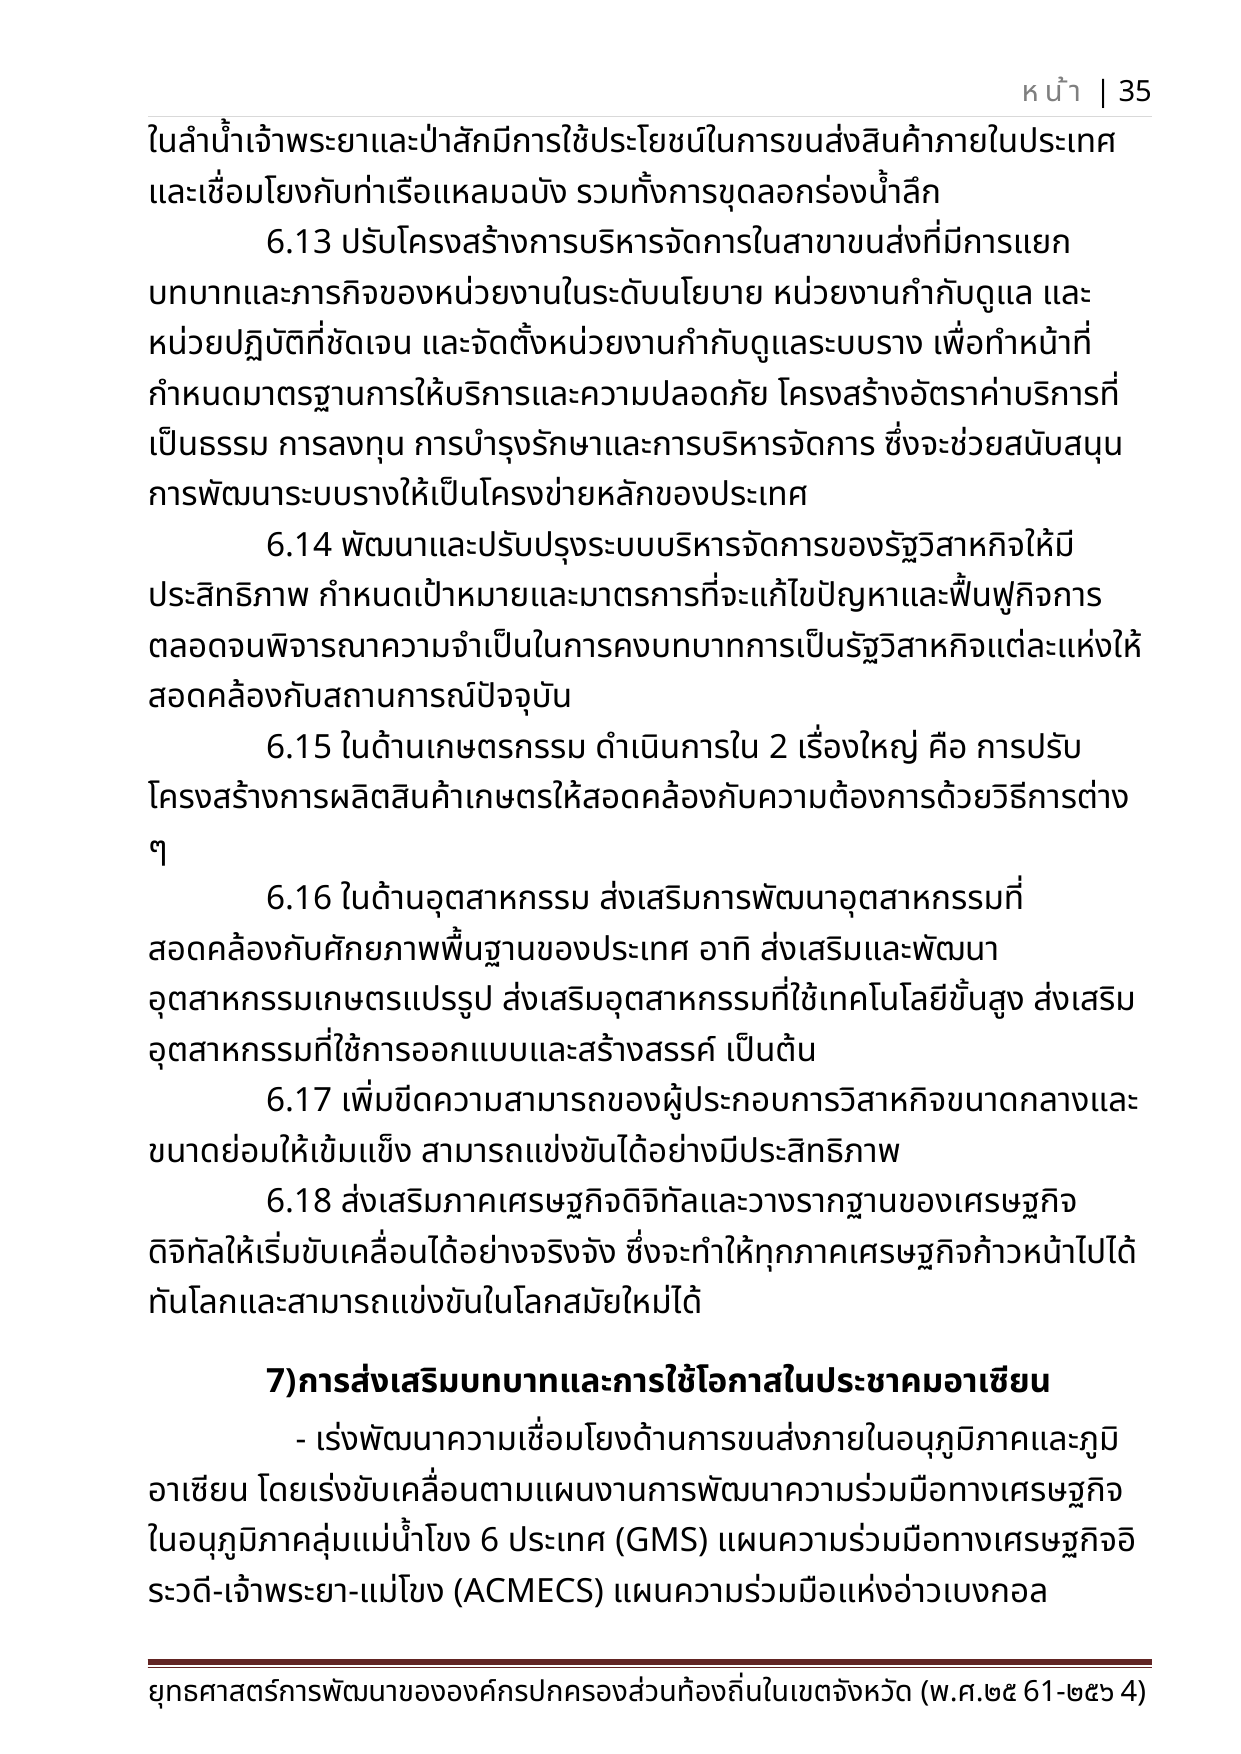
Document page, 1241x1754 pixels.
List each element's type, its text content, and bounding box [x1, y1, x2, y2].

text 6.17 เพิ่มขีดความสามารถของผู้ประกอบการวิสาหกิจขนาดกลางและขนาดย่อมให้เข้มแข็ง สามารถแข่งขันได้อย่างมีประสิทธิภาพ [148, 1076, 1152, 1177]
text 6.14 พัฒนาและปรับปรุงระบบบริหารจัดการของรัฐวิสาหกิจให้มีประสิทธิภาพ กำหนดเป้าหมายและมาตรการที่จะแก้ไขปัญหาและฟื้นฟูกิจการ ตลอดจนพิจารณาความจำเป็นในการคงบทบาทการเป็นรัฐวิสาหกิจแต่ละแห่งให้สอดคล้องกับสถานการณ์ปัจจุบัน [148, 521, 1152, 723]
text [148, 1415, 1152, 1617]
text 6.13 ปรับโครงสร้างการบริหารจัดการในสาขาขนส่งที่มีการแยกบทบาทและภารกิจของหน่วยงานในระดับนโยบาย หน่วยงานกำกับดูแล และหน่วยปฏิบัติที่ชัดเจน และจัดตั้งหน่วยงานกำกับดูแลระบบราง เพื่อทำหน้าที่กำหนดมาตรฐานการให้บริการและความปลอดภัย โครงสร้างอัตราค่าบริการที่เป็นธรรม การลงทุน การบำรุงรักษาและการบริหารจัดการ ซึ่งจะช่วยสนับสนุนการพัฒนาระบบรางให้เป็นโครงข่ายหลักของประเทศ [148, 218, 1152, 521]
text 6.18 ส่งเสริมภาคเศรษฐกิจดิจิทัลและวางรากฐานของเศรษฐกิจดิจิทัลให้เริ่มขับเคลื่อนได้อย่างจริงจัง ซึ่งจะทำให้ทุกภาคเศรษฐกิจก้าวหน้าไปได้ทันโลกและสามารถแข่งขันในโลกสมัยใหม่ได้ [148, 1177, 1152, 1328]
text 6.16 ในด้านอุตสาหกรรม ส่งเสริมการพัฒนาอุตสาหกรรมที่สอดคล้องกับศักยภาพพื้นฐานของประเทศ อาทิ ส่งเสริมและพัฒนาอุตสาหกรรมเกษตรแปรรูป ส่งเสริมอุตสาหกรรมที่ใช้เทคโนโลยีขั้นสูง ส่งเสริมอุตสาหกรรมที่ใช้การออกแบบและสร้างสรรค์ เป็นต้น [148, 874, 1152, 1076]
text 6.15 ในด้านเกษตรกรรม ดำเนินการใน 2 เรื่องใหญ่ คือ การปรับโครงสร้างการผลิตสินค้าเกษตรให้สอดคล้องกับความต้องการด้วยวิธีการต่าง ๆ [148, 723, 1152, 874]
list การส่งเสริมบทบาทและการใช้โอกาสในประชาคมอาเซียน [223, 1357, 1152, 1407]
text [148, 117, 1152, 218]
